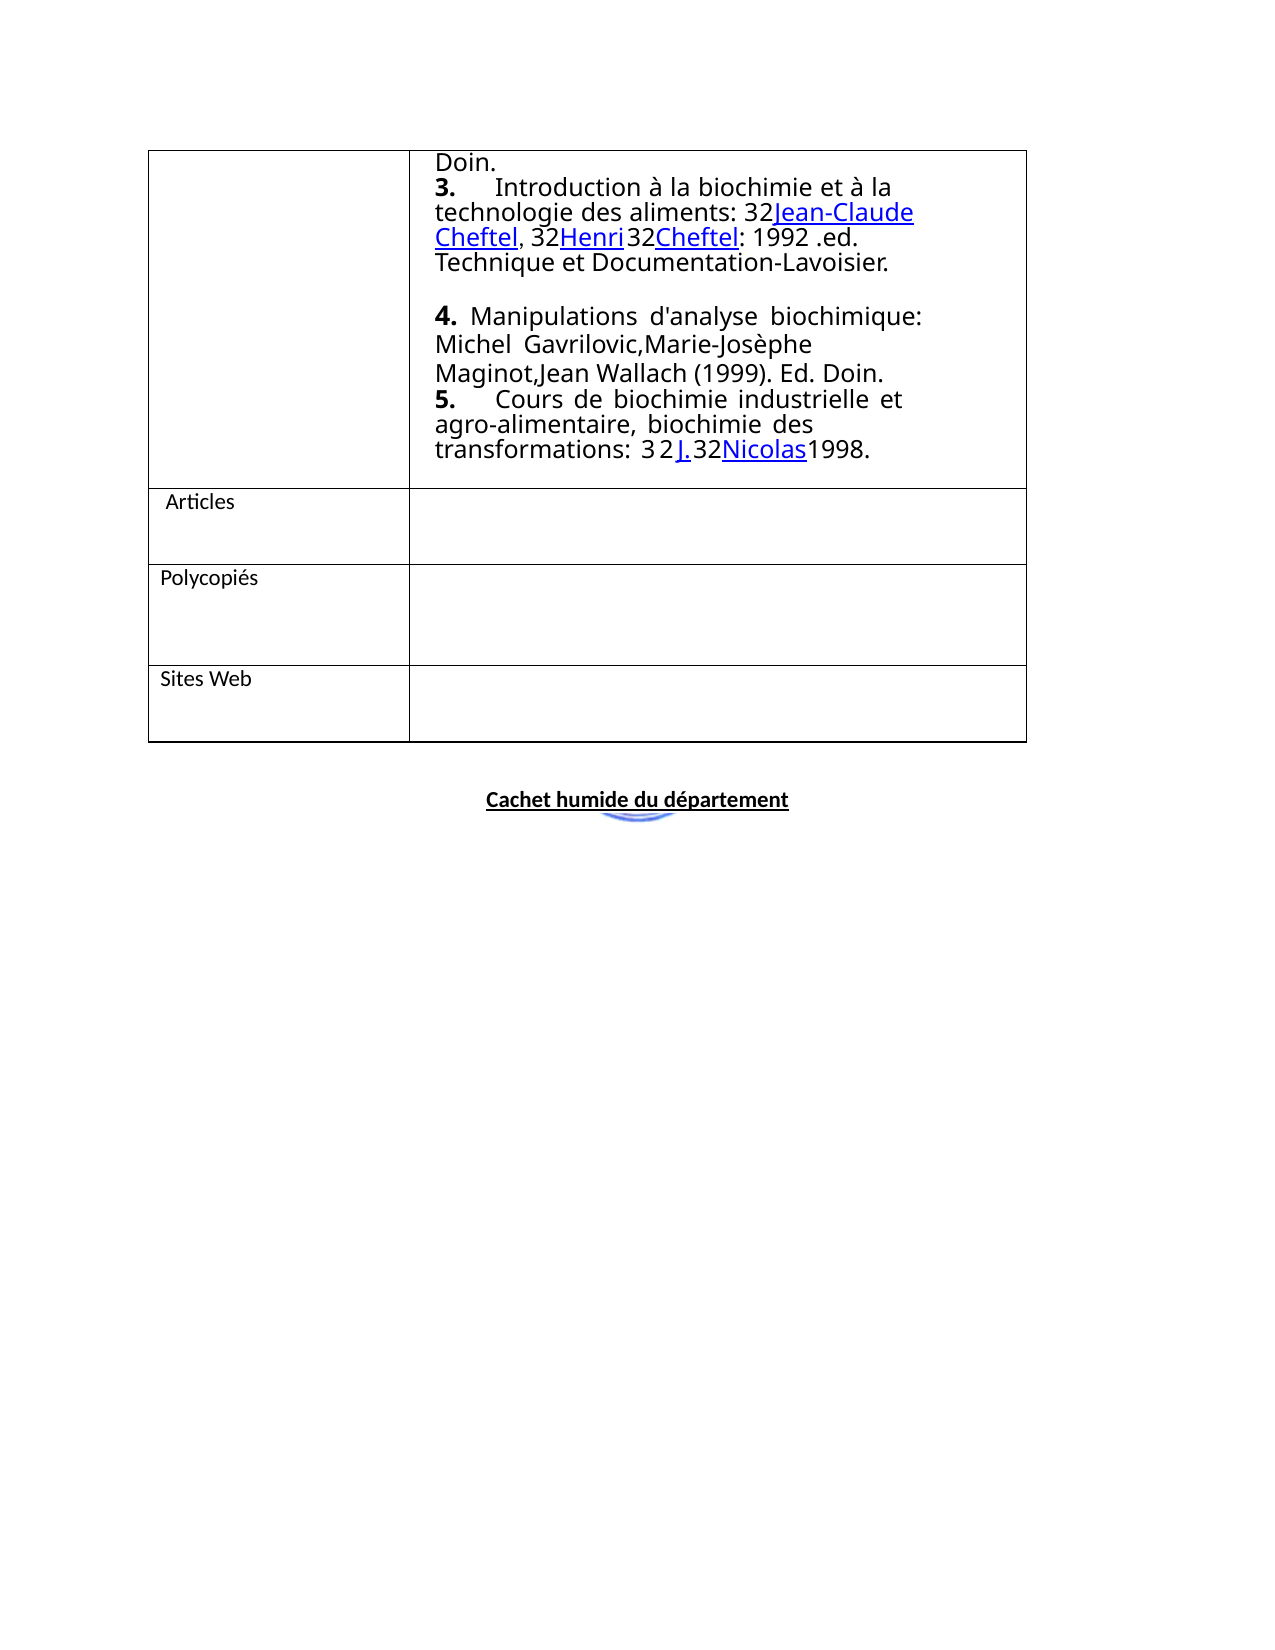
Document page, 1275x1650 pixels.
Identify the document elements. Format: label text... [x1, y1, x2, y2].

table_cell Sites Web [149, 666, 409, 741]
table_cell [410, 151, 1026, 488]
table_cell Polycopiés [149, 565, 409, 665]
table_cell Articles [149, 489, 409, 564]
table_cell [149, 151, 409, 488]
text Cachet humide du département [150, 786, 1125, 813]
table_cell [410, 565, 1026, 665]
table_cell [410, 489, 1026, 564]
table_cell [410, 666, 1026, 741]
